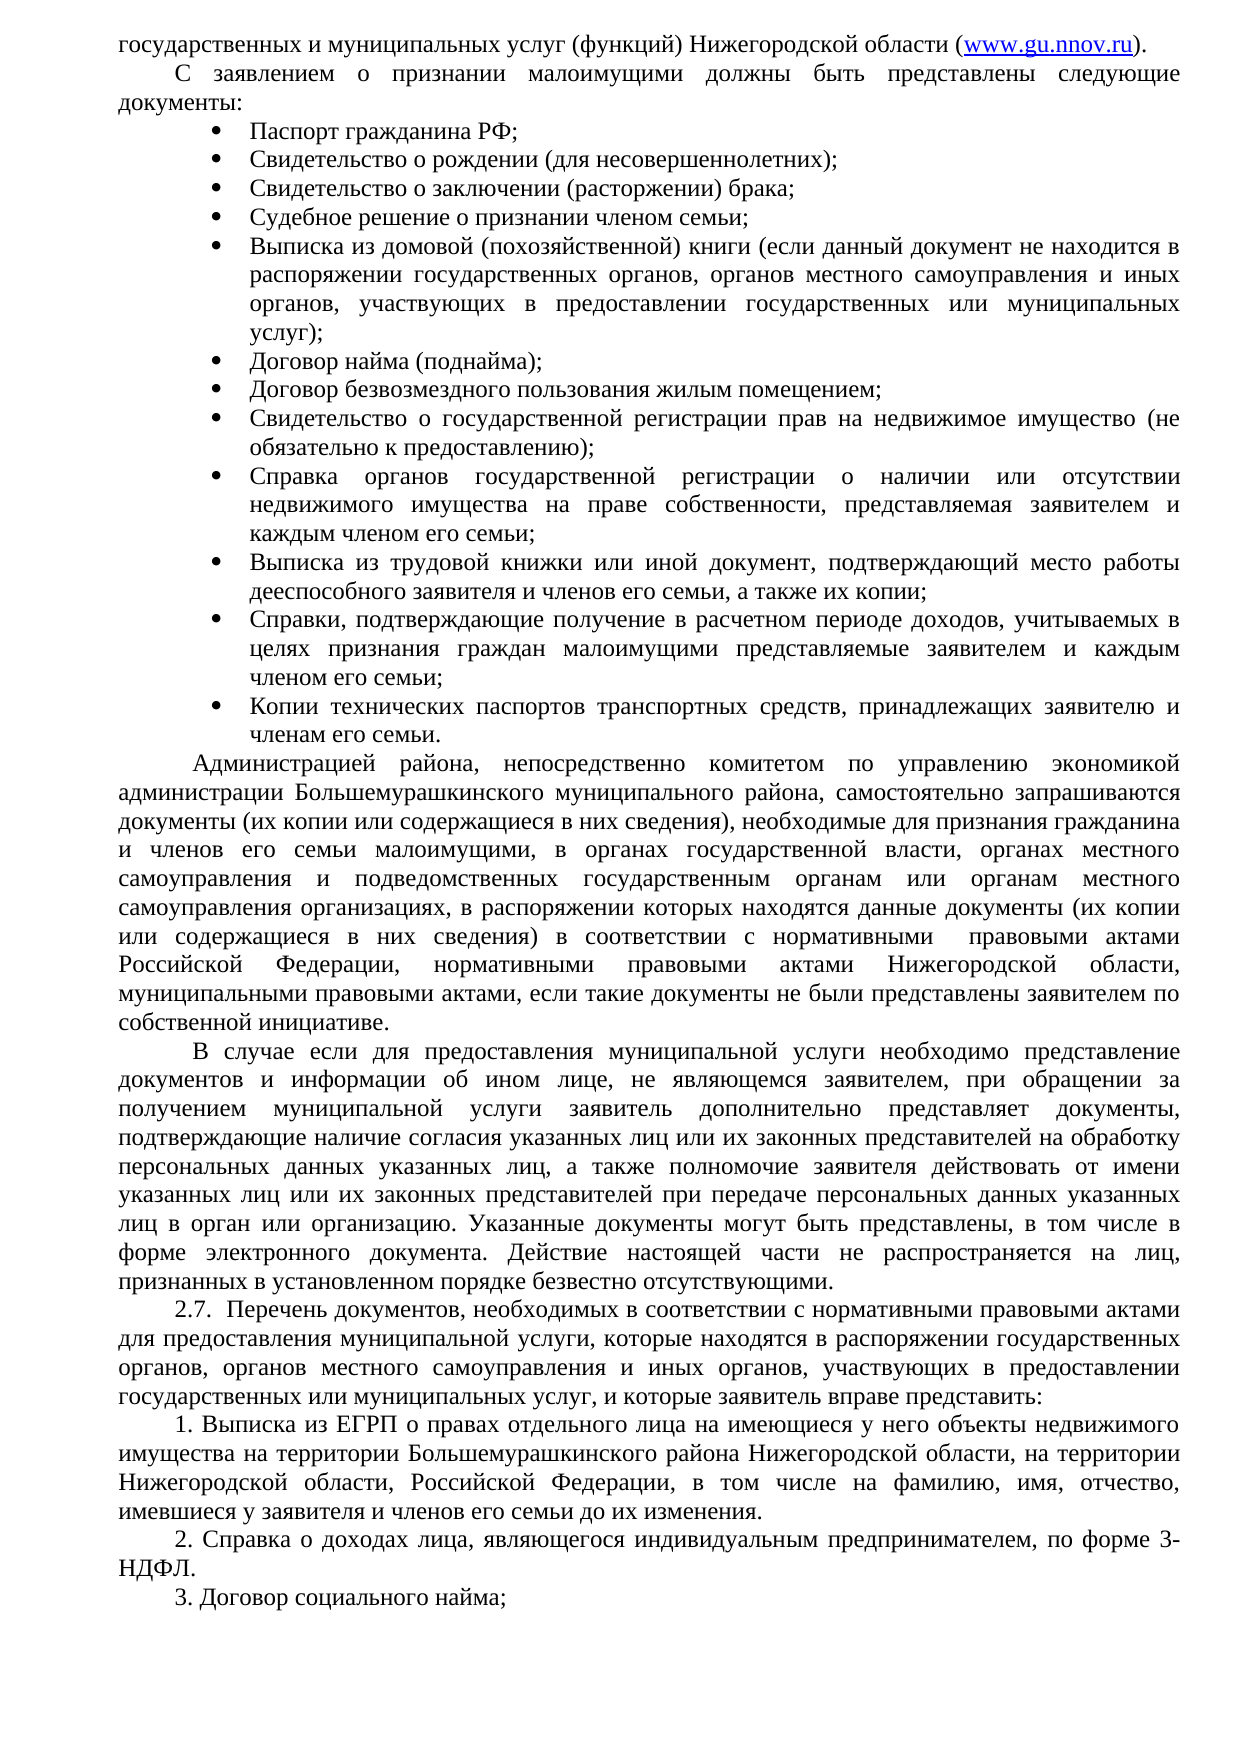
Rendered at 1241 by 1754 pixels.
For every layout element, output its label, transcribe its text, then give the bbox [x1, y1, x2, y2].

text С заявлением о признании малоимущими должны быть представлены следующие документы: [118, 58, 1181, 116]
text 3. Договор социального найма; [118, 1582, 1181, 1611]
list Свидетельство о заключении (расторжении) брака; [212, 173, 1181, 202]
text В случае если для предоставления муниципальной услуги необходимо представление документов и информации об ином лице, не являющемся заявителем, при обращении за получением муниципальной услуги заявитель дополнительно представляет документы, подтверждающие наличие согласия указанных лиц или их законных представителей на обработку персональных данных указанных лиц, а также полномочие заявителя действовать от имени указанных лиц или их законных представителей при передаче персональных данных указанных лиц в орган или организацию. Указанные документы могут быть представлены, в том числе в форме электронного документа. Действие настоящей части не распространяется на лиц, признанных в установленном порядке безвестно отсутствующими. [118, 1036, 1181, 1294]
list Выписка из домовой (похозяйственной) книги (если данный документ не находится в распоряжении государственных органов, органов местного самоуправления и иных органов, участвующих в предоставлении государственных или муниципальных услуг); [212, 231, 1181, 346]
text Администрацией района, непосредственно комитетом по управлению экономикой администрации Большемурашкинского муниципального района, самостоятельно запрашиваются документы (их копии или содержащиеся в них сведения), необходимые для признания гражданина и членов его семьи малоимущими, в органах государственной власти, органах местного самоуправления и подведомственных государственным органам или органам местного самоуправления организациях, в распоряжении которых находятся данные документы (их копии или содержащиеся в них сведения) в соответствии с нормативными правовыми актами Российской Федерации, нормативными правовыми актами Нижегородской области, муниципальными правовыми актами, если такие документы не были представлены заявителем по собственной инициативе. [118, 748, 1181, 1036]
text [118, 29, 1181, 58]
list Справка органов государственной регистрации о наличии или отсутствии недвижимого имущества на праве собственности, представляемая заявителем и каждым членом его семьи; [212, 461, 1181, 547]
list Свидетельство о государственной регистрации прав на недвижимое имущество (не обязательно к предоставлению); [212, 403, 1181, 461]
text 2.7. Перечень документов, необходимых в соответствии с нормативными правовыми актами для предоставления муниципальной услуги, которые находятся в распоряжении государственных органов, органов местного самоуправления и иных органов, участвующих в предоставлении государственных или муниципальных услуг, и которые заявитель вправе представить: [118, 1294, 1181, 1409]
list Договор безвозмездного пользования жилым помещением; [212, 374, 1181, 403]
list Судебное решение о признании членом семьи; [212, 202, 1181, 231]
list Выписка из трудовой книжки или иной документ, подтверждающий место работы дееспособного заявителя и членов его семьи, а также их копии; [212, 547, 1181, 604]
text 2. Справка о доходах лица, являющегося индивидуальным предпринимателем, по форме 3-НДФЛ. [118, 1524, 1181, 1582]
text 1. Выписка из ЕГРП о правах отдельного лица на имеющиеся у него объекты недвижимого имущества на территории Большемурашкинского района Нижегородской области, на территории Нижегородской области, Российской Федерации, в том числе на фамилию, имя, отчество, имевшиеся у заявителя и членов его семьи до их изменения. [118, 1409, 1181, 1524]
list Паспорт гражданина РФ; [212, 116, 1181, 144]
list Справки, подтверждающие получение в расчетном периоде доходов, учитываемых в целях признания граждан малоимущими представляемые заявителем и каждым членом его семьи; [212, 604, 1181, 691]
list Копии технических паспортов транспортных средств, принадлежащих заявителю и членам его семьи. [212, 691, 1181, 748]
list Свидетельство о рождении (для несовершеннолетних); [212, 144, 1181, 173]
list Договор найма (поднайма); [212, 346, 1181, 374]
